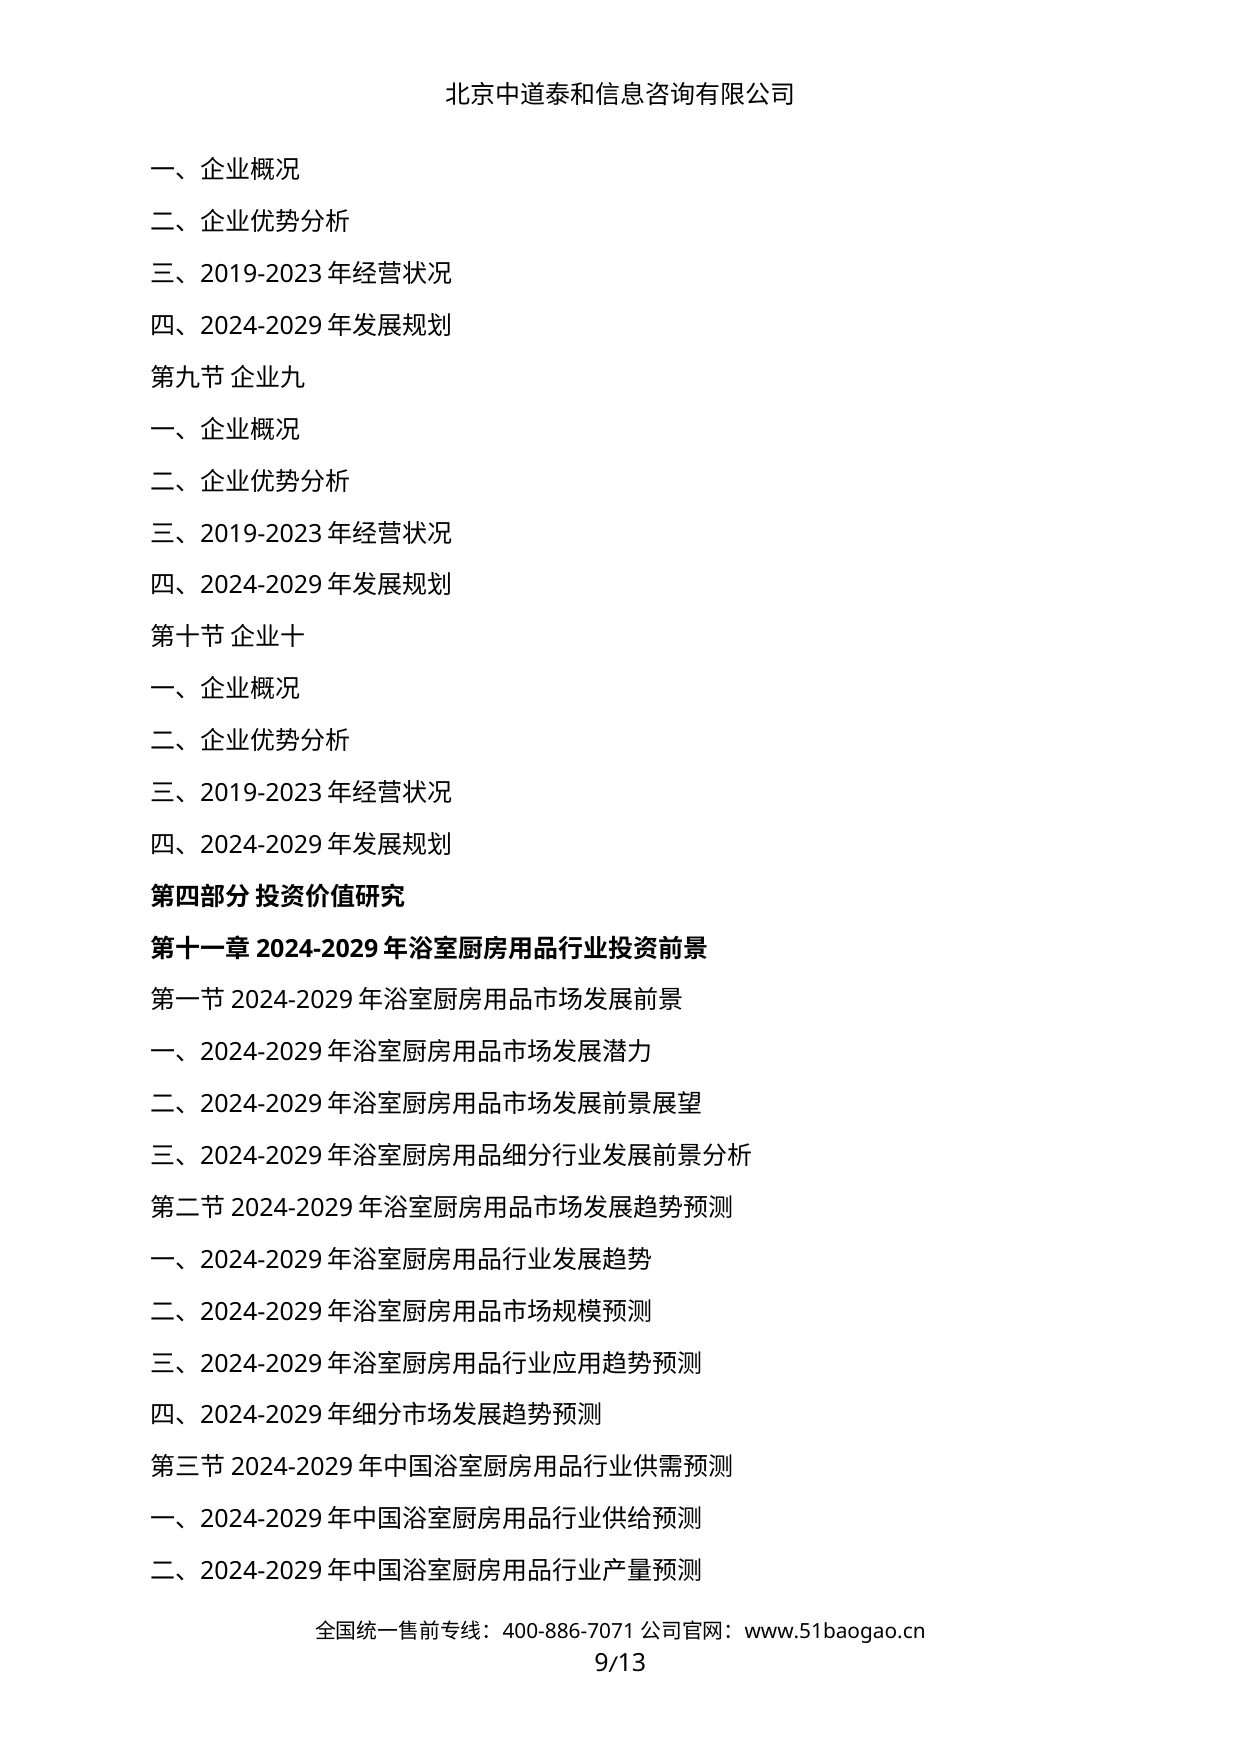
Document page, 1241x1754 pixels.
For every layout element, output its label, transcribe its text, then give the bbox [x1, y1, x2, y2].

text 二、企业优势分析 [150, 202, 1090, 238]
text 一、企业概况 [150, 150, 1090, 186]
text 四、2024-2029年发展规划 [150, 306, 1090, 342]
text 四、2024-2029年细分市场发展趋势预测 [150, 1395, 1090, 1431]
text 四、2024-2029年发展规划 [150, 824, 1090, 861]
text 四、2024-2029年发展规划 [150, 565, 1090, 601]
text 三、2019-2023年经营状况 [150, 254, 1090, 290]
text 二、企业优势分析 [150, 721, 1090, 757]
text 二、2024-2029年中国浴室厨房用品行业产量预测 [150, 1551, 1090, 1587]
text 一、2024-2029年浴室厨房用品行业发展趋势 [150, 1239, 1090, 1276]
text 二、2024-2029年浴室厨房用品市场发展前景展望 [150, 1084, 1090, 1120]
text 第三节 2024-2029年中国浴室厨房用品行业供需预测 [150, 1447, 1090, 1483]
text 三、2024-2029年浴室厨房用品行业应用趋势预测 [150, 1343, 1090, 1379]
text 三、2019-2023年经营状况 [150, 513, 1090, 549]
text 第十节 企业十 [150, 617, 1090, 653]
text 二、2024-2029年浴室厨房用品市场规模预测 [150, 1291, 1090, 1327]
text 第四部分 投资价值研究 [150, 876, 1090, 912]
text 一、企业概况 [150, 409, 1090, 446]
text 一、2024-2029年浴室厨房用品市场发展潜力 [150, 1032, 1090, 1068]
text 一、企业概况 [150, 669, 1090, 705]
text 第二节 2024-2029年浴室厨房用品市场发展趋势预测 [150, 1187, 1090, 1224]
text 第一节 2024-2029年浴室厨房用品市场发展前景 [150, 980, 1090, 1016]
text 一、2024-2029年中国浴室厨房用品行业供给预测 [150, 1499, 1090, 1535]
text 三、2019-2023年经营状况 [150, 772, 1090, 809]
text 第九节 企业九 [150, 357, 1090, 394]
text 二、企业优势分析 [150, 461, 1090, 497]
text 第十一章 2024-2029年浴室厨房用品行业投资前景 [150, 928, 1090, 964]
text 三、2024-2029年浴室厨房用品细分行业发展前景分析 [150, 1136, 1090, 1172]
